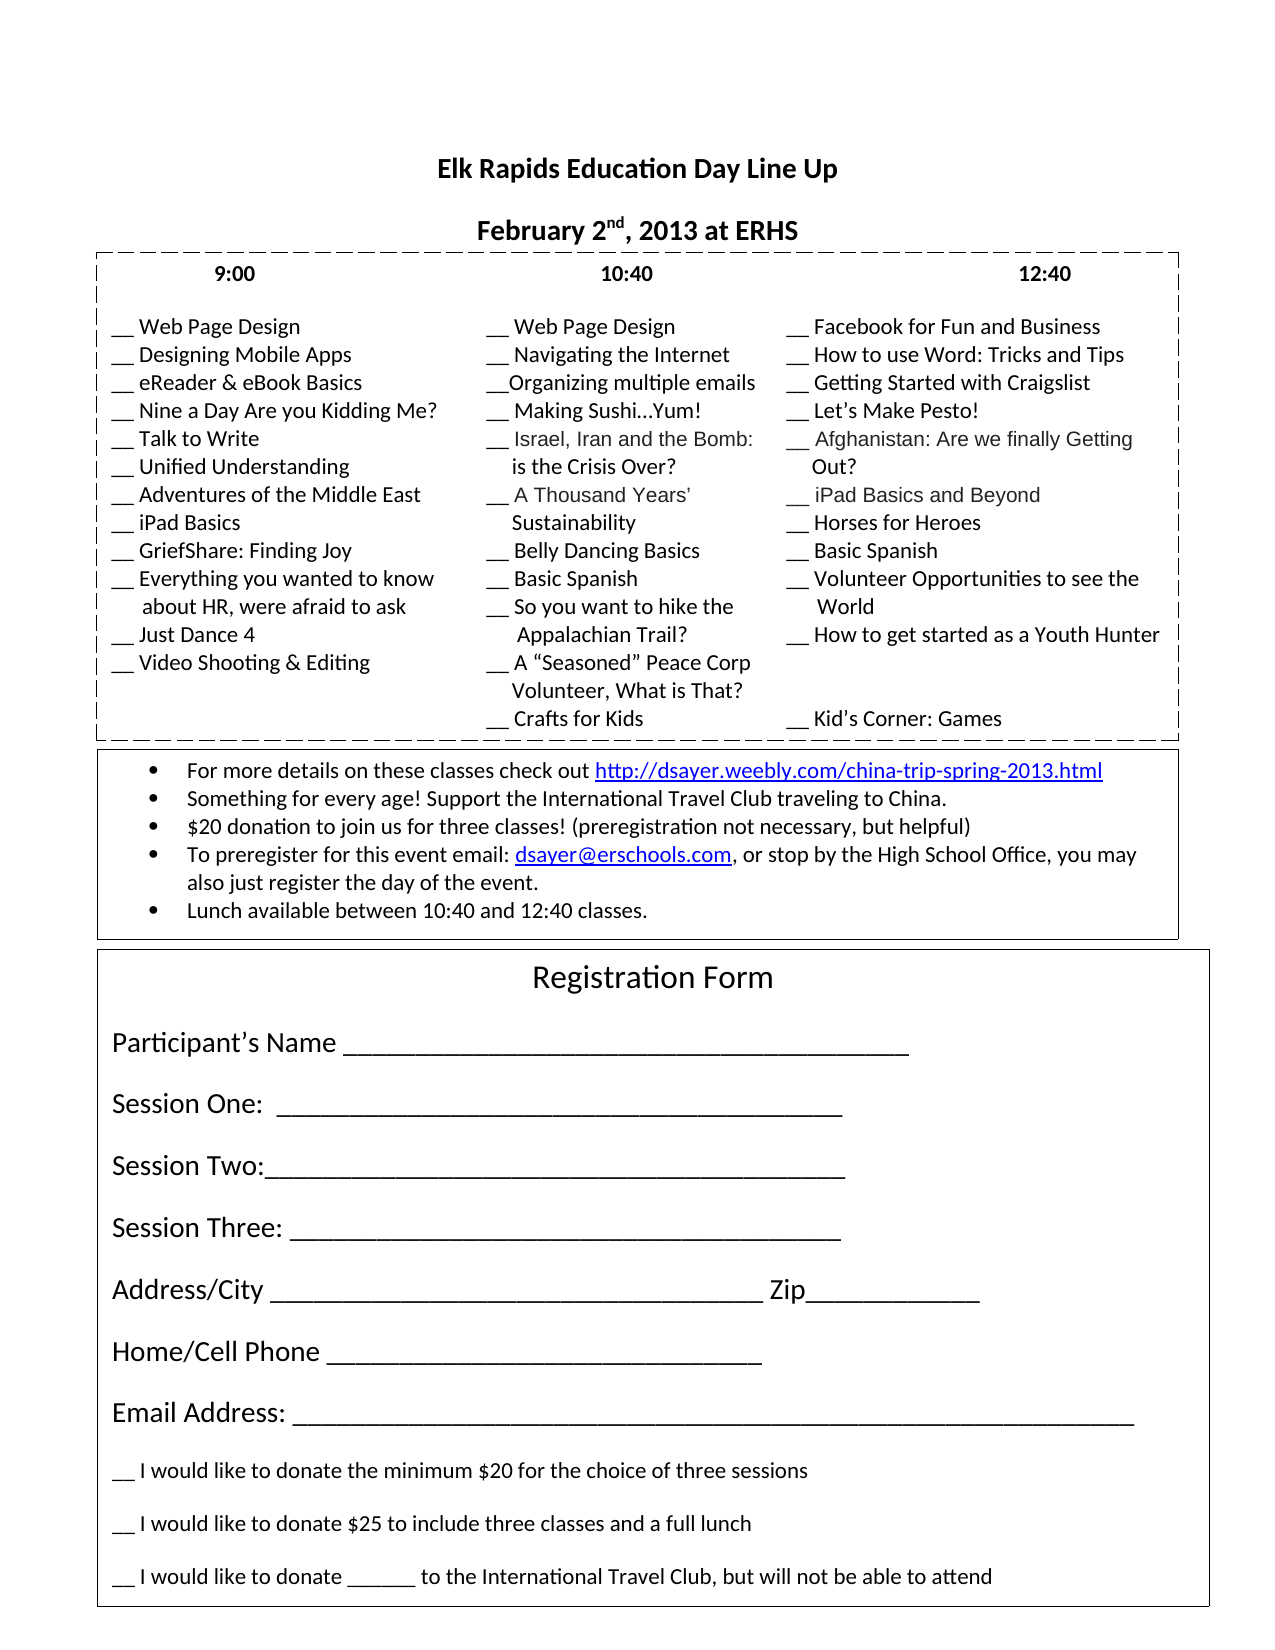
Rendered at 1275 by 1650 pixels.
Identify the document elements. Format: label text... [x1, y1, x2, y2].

text February 2nd, 2013 at ERHS [150, 212, 1125, 247]
text Elk Rapids Education Day Line Up [150, 150, 1125, 186]
